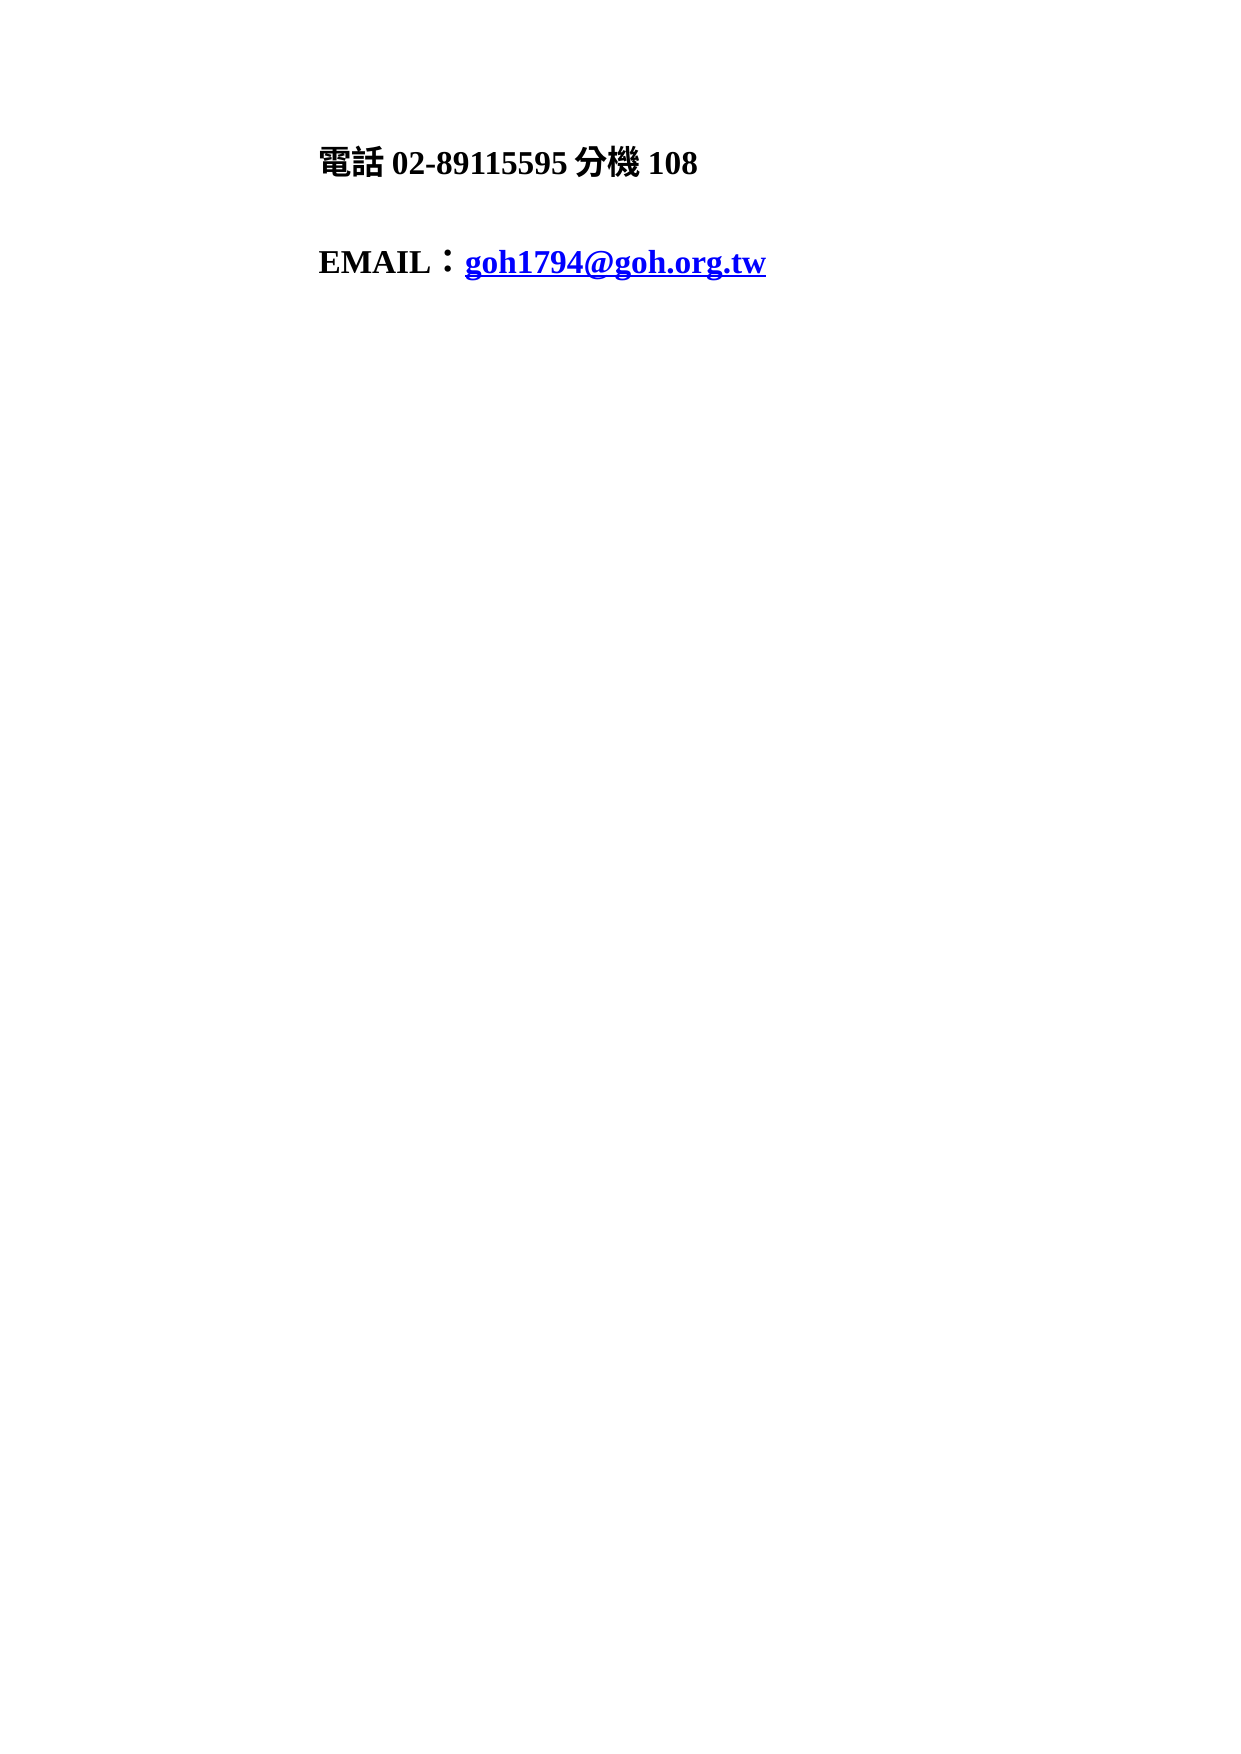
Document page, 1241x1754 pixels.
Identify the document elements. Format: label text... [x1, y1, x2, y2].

text 電話02-89115595分機108 [318, 122, 1122, 197]
text EMAIL：goh1794@goh.org.tw [318, 221, 1122, 296]
